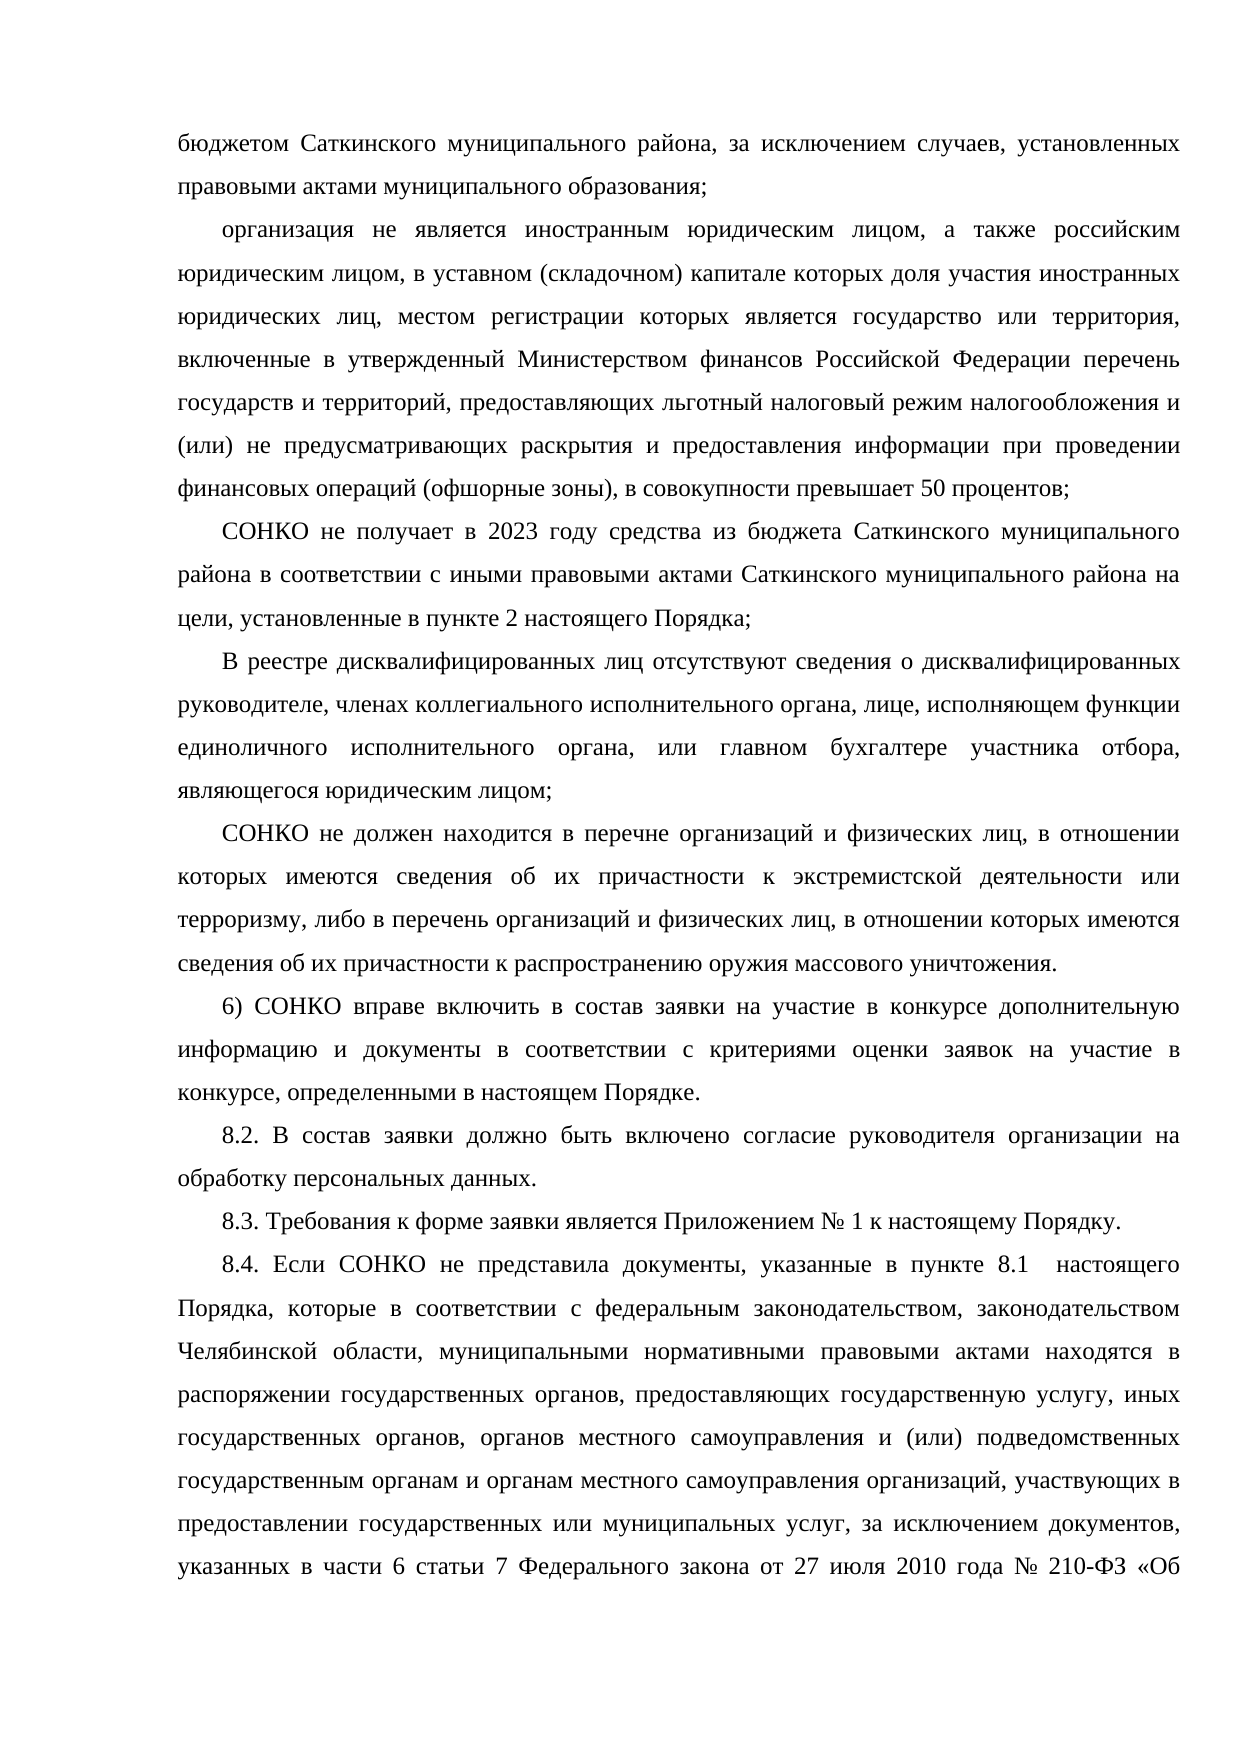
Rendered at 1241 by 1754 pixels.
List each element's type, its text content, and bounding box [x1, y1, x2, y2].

text СОНКО не должен находится в перечне организаций и физических лиц, в отношении которых имеются сведения об их причастности к экстремистской деятельности или терроризму, либо в перечень организаций и физических лиц, в отношении которых имеются сведения об их причастности к распространению оружия массового уничтожения. [177, 818, 1181, 976]
text 6) СОНКО вправе включить в состав заявки на участие в конкурсе дополнительную информацию и документы в соответствии с критериями оценки заявок на участие в конкурсе, определенными в настоящем Порядке. [177, 991, 1181, 1106]
text 8.2. В состав заявки должно быть включено согласие руководителя организации на обработку персональных данных. [177, 1120, 1181, 1192]
text 8.3. Требования к форме заявки является Приложением № 1 к настоящему Порядку. [177, 1206, 1181, 1235]
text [177, 128, 1181, 200]
text СОНКО не получает в 2023 году средства из бюджета Саткинского муниципального района в соответствии с иными правовыми актами Саткинского муниципального района на цели, установленные в пункте 2 настоящего Порядка; [177, 516, 1181, 631]
text организация не является иностранным юридическим лицом, а также российским юридическим лицом, в уставном (складочном) капитале которых доля участия иностранных юридических лиц, местом регистрации которых является государство или территория, включенные в утвержденный Министерством финансов Российской Федерации перечень государств и территорий, предоставляющих льготный налоговый режим налогообложения и (или) не предусматривающих раскрытия и предоставления информации при проведении финансовых операций (офшорные зоны), в совокупности превышает 50 процентов; [177, 214, 1181, 502]
text В реестре дисквалифицированных лиц отсутствуют сведения о дисквалифицированных руководителе, членах коллегиального исполнительного органа, лице, исполняющем функции единоличного исполнительного органа, или главном бухгалтере участника отбора, являющегося юридическим лицом; [177, 646, 1181, 804]
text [177, 1249, 1181, 1580]
